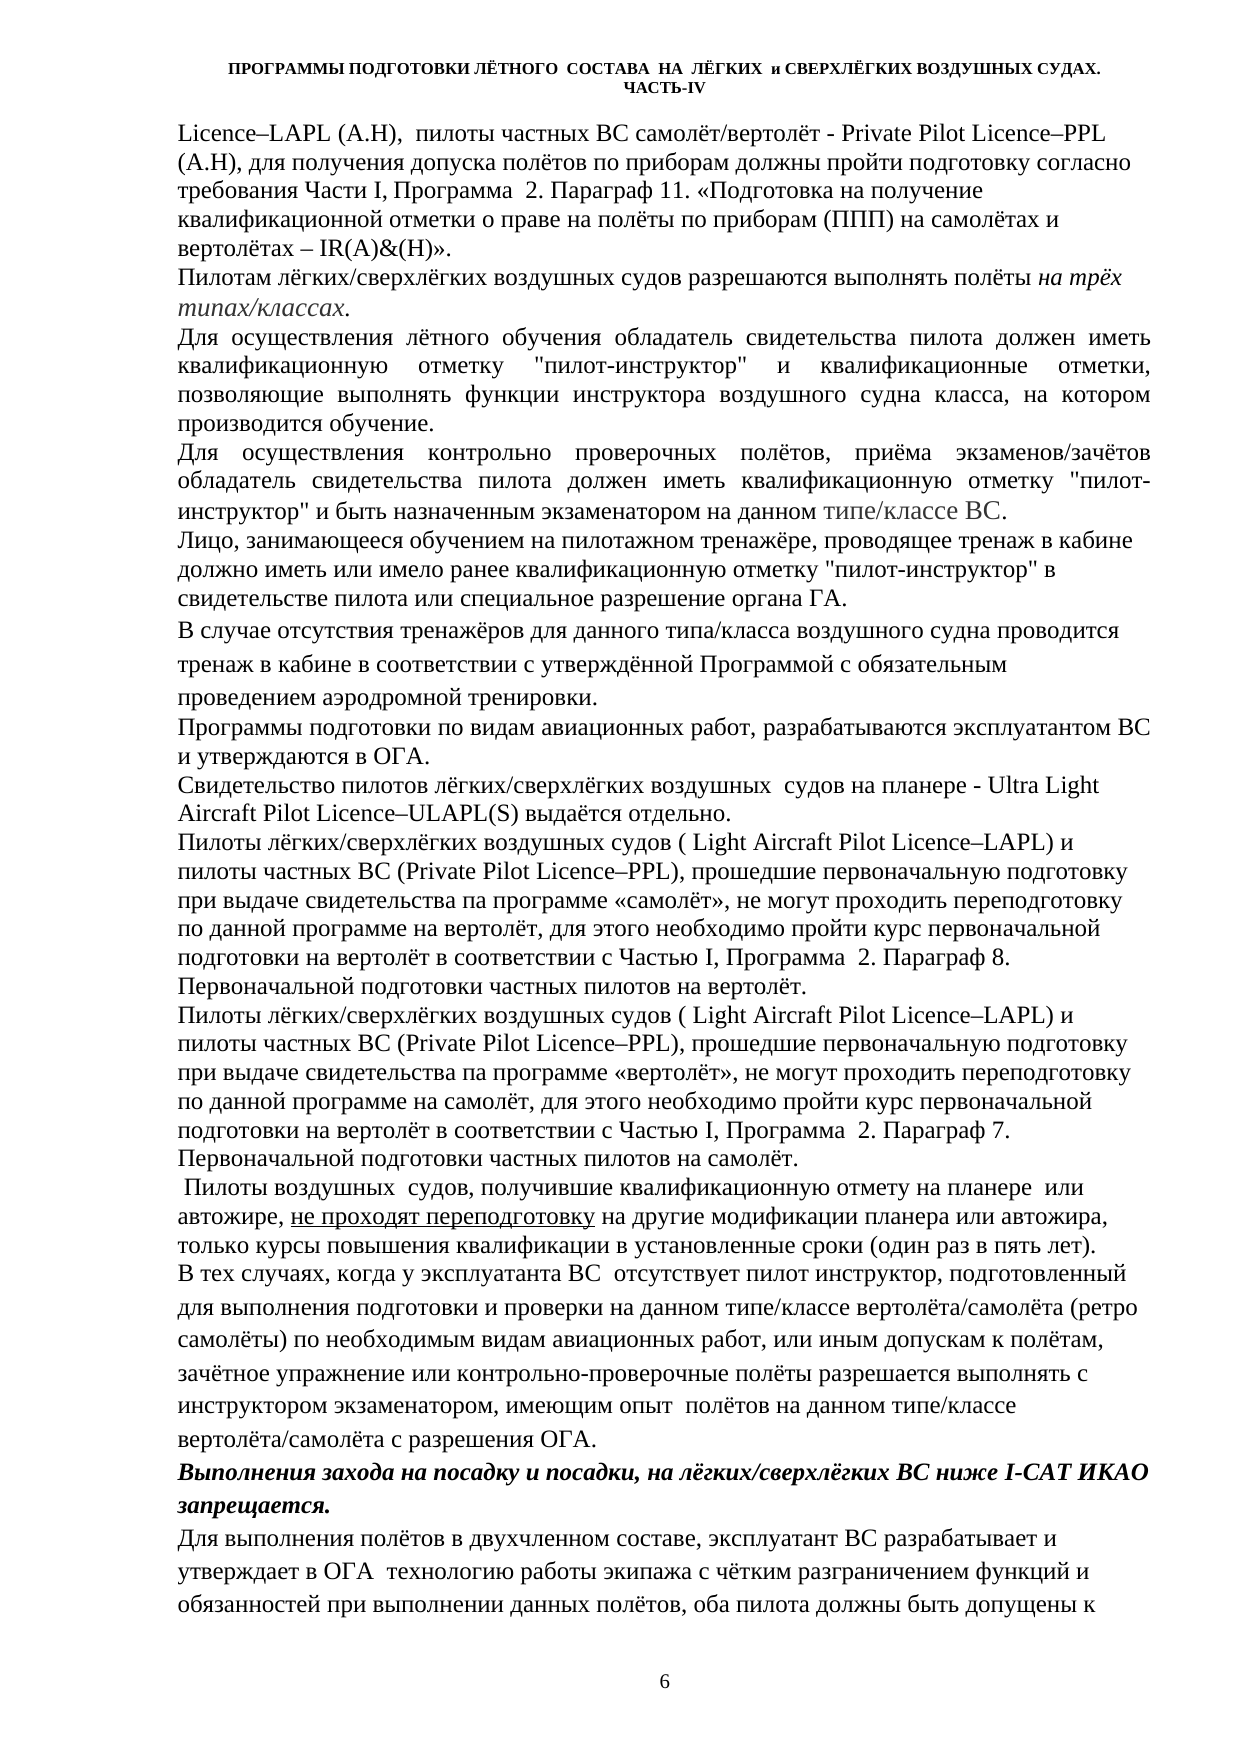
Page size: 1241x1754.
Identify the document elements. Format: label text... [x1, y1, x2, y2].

text Пилотам лёгких/сверхлёгких воздушных судов разрешаются выполнять полёты на трёх типах/классах. [177, 262, 1152, 322]
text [177, 1523, 1152, 1617]
text Для осуществления лётного обучения обладатель свидетельства пилота должен иметь квалификационную отметку "пилот-инструктор" и квалификационные отметки, позволяющие выполнять функции инструктора воздушного судна класса, на котором производится обучение. [177, 322, 1152, 437]
text Выполнения захода на посадку и посадки, на лёгких/сверхлёгких ВС ниже I-CAT ИКАО запрещается. [177, 1457, 1152, 1518]
text Свидетельство пилотов лёгких/сверхлёгких воздушных судов на планере - Ultra Light Aircraft Pilot Licence–ULAPL(S) выдаётся отдельно. [177, 770, 1152, 827]
text В случае отсутствия тренажёров для данного типа/класса воздушного судна проводится тренаж в кабине в соответствии с утверждённой Программой с обязательным проведением аэродромной тренировки. [177, 612, 1152, 712]
text Программы подготовки по видам авиационных работ, разрабатываются эксплуатантом ВС и утверждаются в ОГА. [177, 712, 1152, 770]
text Пилоты лёгких/сверхлёгких воздушных судов ( Light Aircraft Pilot Licenсe–LAPL) и пилоты частных ВС (Рrivatе Pilot Licenсe–PPL), прошедшие первоначальную подготовку при выдаче свидетельства па программе «вертолёт», не могут проходить переподготовку по данной программе на самолёт, для этого необходимо пройти курс первоначальной подготовки на вертолёт в соответствии с Частью I, Программа 2. Параграф 7. Первоначальной подготовки частных пилотов на самолёт. [177, 1000, 1152, 1172]
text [177, 118, 1152, 262]
text Пилоты воздушных судов, получившие квалификационную отмету на планере или автожире, не проходят переподготовку на другие модификации планера или автожира, только курсы повышения квалификации в установленные сроки (один раз в пять лет). [177, 1172, 1152, 1258]
text Лицо, занимающееся обучением на пилотажном тренажёре, проводящее тренаж в кабине должно иметь или имело ранее квалификационную отметку "пилот-инструктор" в свидетельстве пилота или специальное разрешение органа ГА. [177, 525, 1152, 612]
text Пилоты лёгких/сверхлёгких воздушных судов ( Light Aircraft Pilot Licenсe–LAPL) и пилоты частных ВС (Рrivatе Pilot Licenсe–PPL), прошедшие первоначальную подготовку при выдаче свидетельства па программе «самолёт», не могут проходить переподготовку по данной программе на вертолёт, для этого необходимо пройти курс первоначальной подготовки на вертолёт в соответствии с Частью I, Программа 2. Параграф 8. Первоначальной подготовки частных пилотов на вертолёт. [177, 827, 1152, 1000]
text Для осуществления контрольно проверочных полётов, приёма экзаменов/зачётов обладатель свидетельства пилота должен иметь квалификационную отметку "пилот-инструктор" и быть назначенным экзаменатором на данном типе/классе ВС. [177, 437, 1152, 525]
text В тех случаях, когда у эксплуатанта ВС отсутствует пилот инструктор, подготовленный для выполнения подготовки и проверки на данном типе/классе вертолёта/самолёта (ретро самолёты) по необходимым видам авиационных работ, или иным допускам к полётам, зачётное упражнение или контрольно-проверочные полёты разрешается выполнять с инструктором экзаменатором, имеющим опыт полётов на данном типе/классе вертолёта/самолёта с разрешения ОГА. [177, 1258, 1152, 1452]
